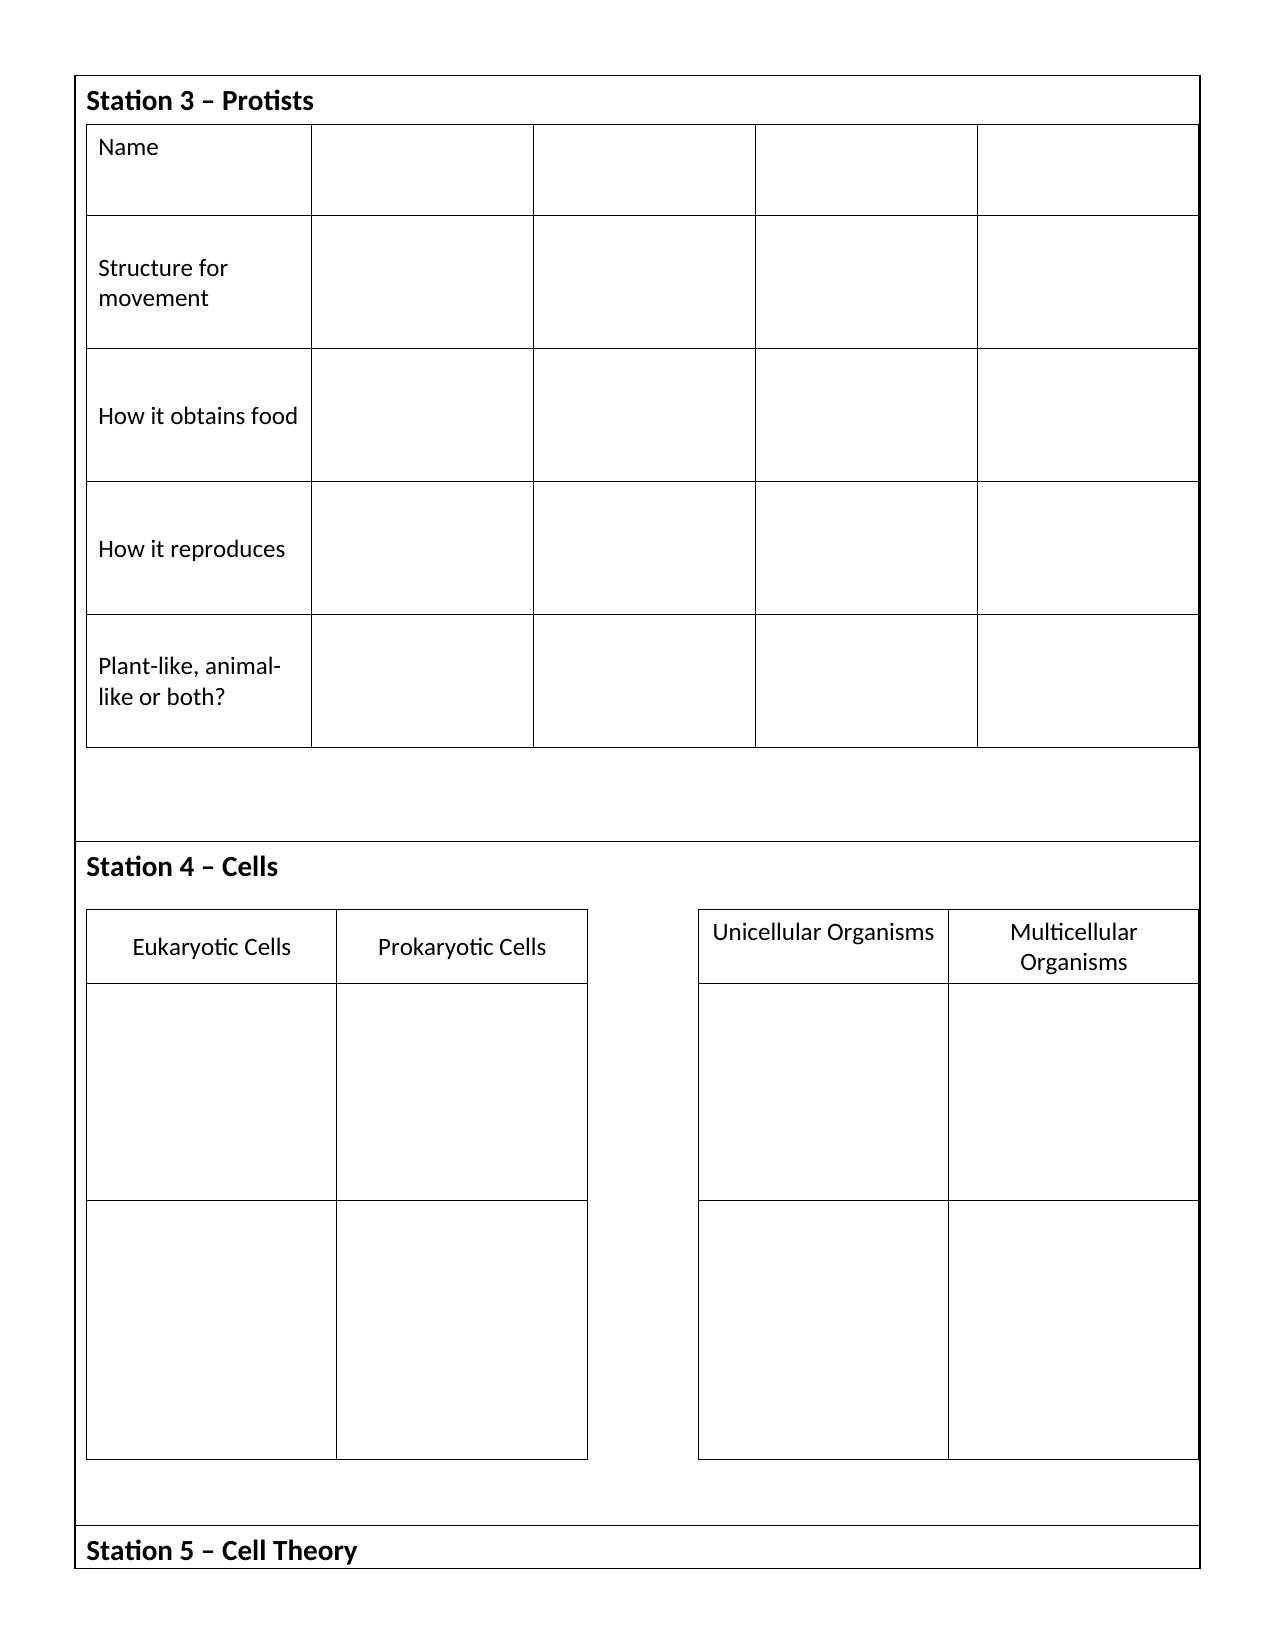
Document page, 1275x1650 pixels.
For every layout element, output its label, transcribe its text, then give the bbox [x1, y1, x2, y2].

table_cell Station 4 – Cells [76, 842, 1199, 1525]
table_header Station 3 – Protists [76, 76, 1199, 841]
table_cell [76, 1526, 1199, 1568]
